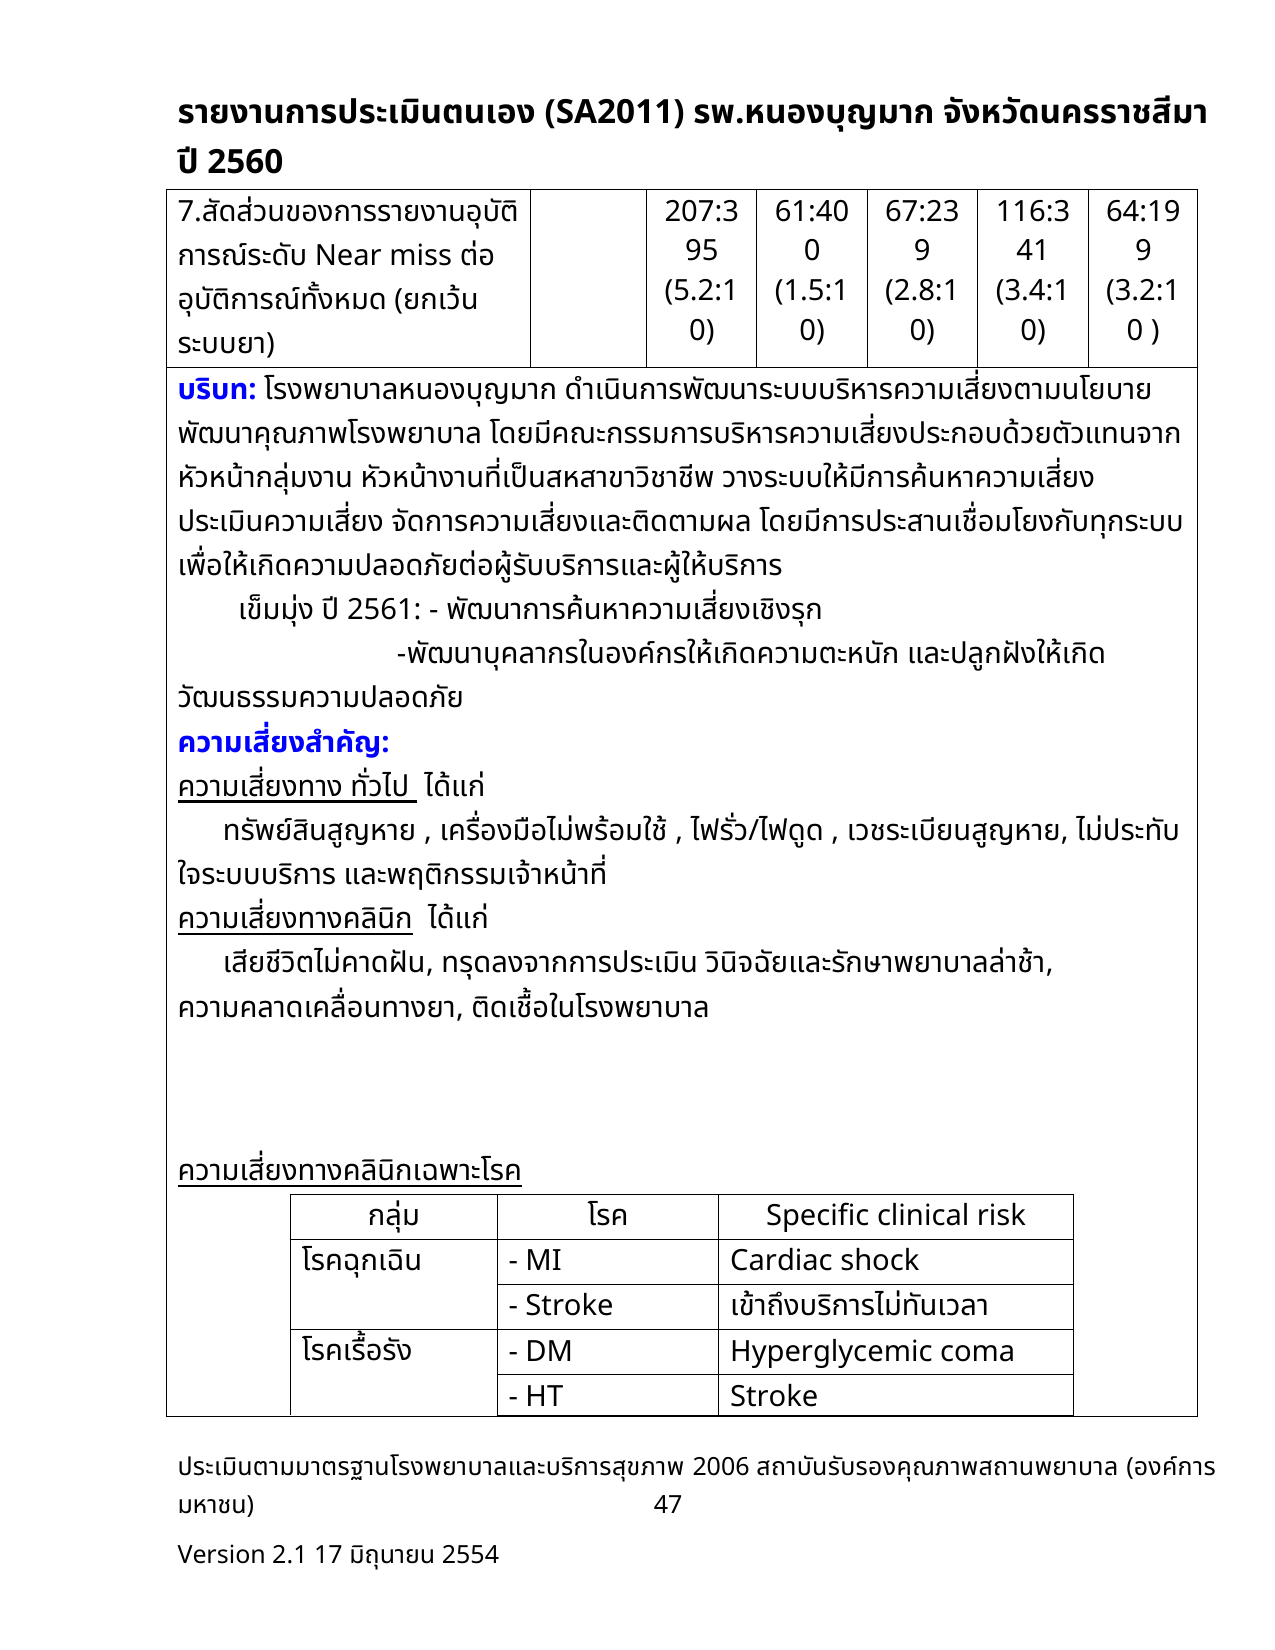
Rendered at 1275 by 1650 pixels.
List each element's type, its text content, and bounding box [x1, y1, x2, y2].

table_cell 61:400 (1.5:10) [757, 190, 867, 367]
table_cell 64:199 (3.2:10 ) [1089, 190, 1197, 367]
table_cell 7.สัดส่วนของการรายงานอุบัติการณ์ระดับ Near miss ต่ออุบัติการณ์ทั้งหมด (ยกเว้นระบบยา) [167, 190, 530, 367]
table_cell 116:341 (3.4:10) [978, 190, 1088, 367]
table_cell 207:395 (5.2:10) [647, 190, 756, 367]
table_cell [531, 190, 646, 367]
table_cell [167, 368, 1197, 1416]
table_cell 67:239 (2.8:10) [868, 190, 977, 367]
